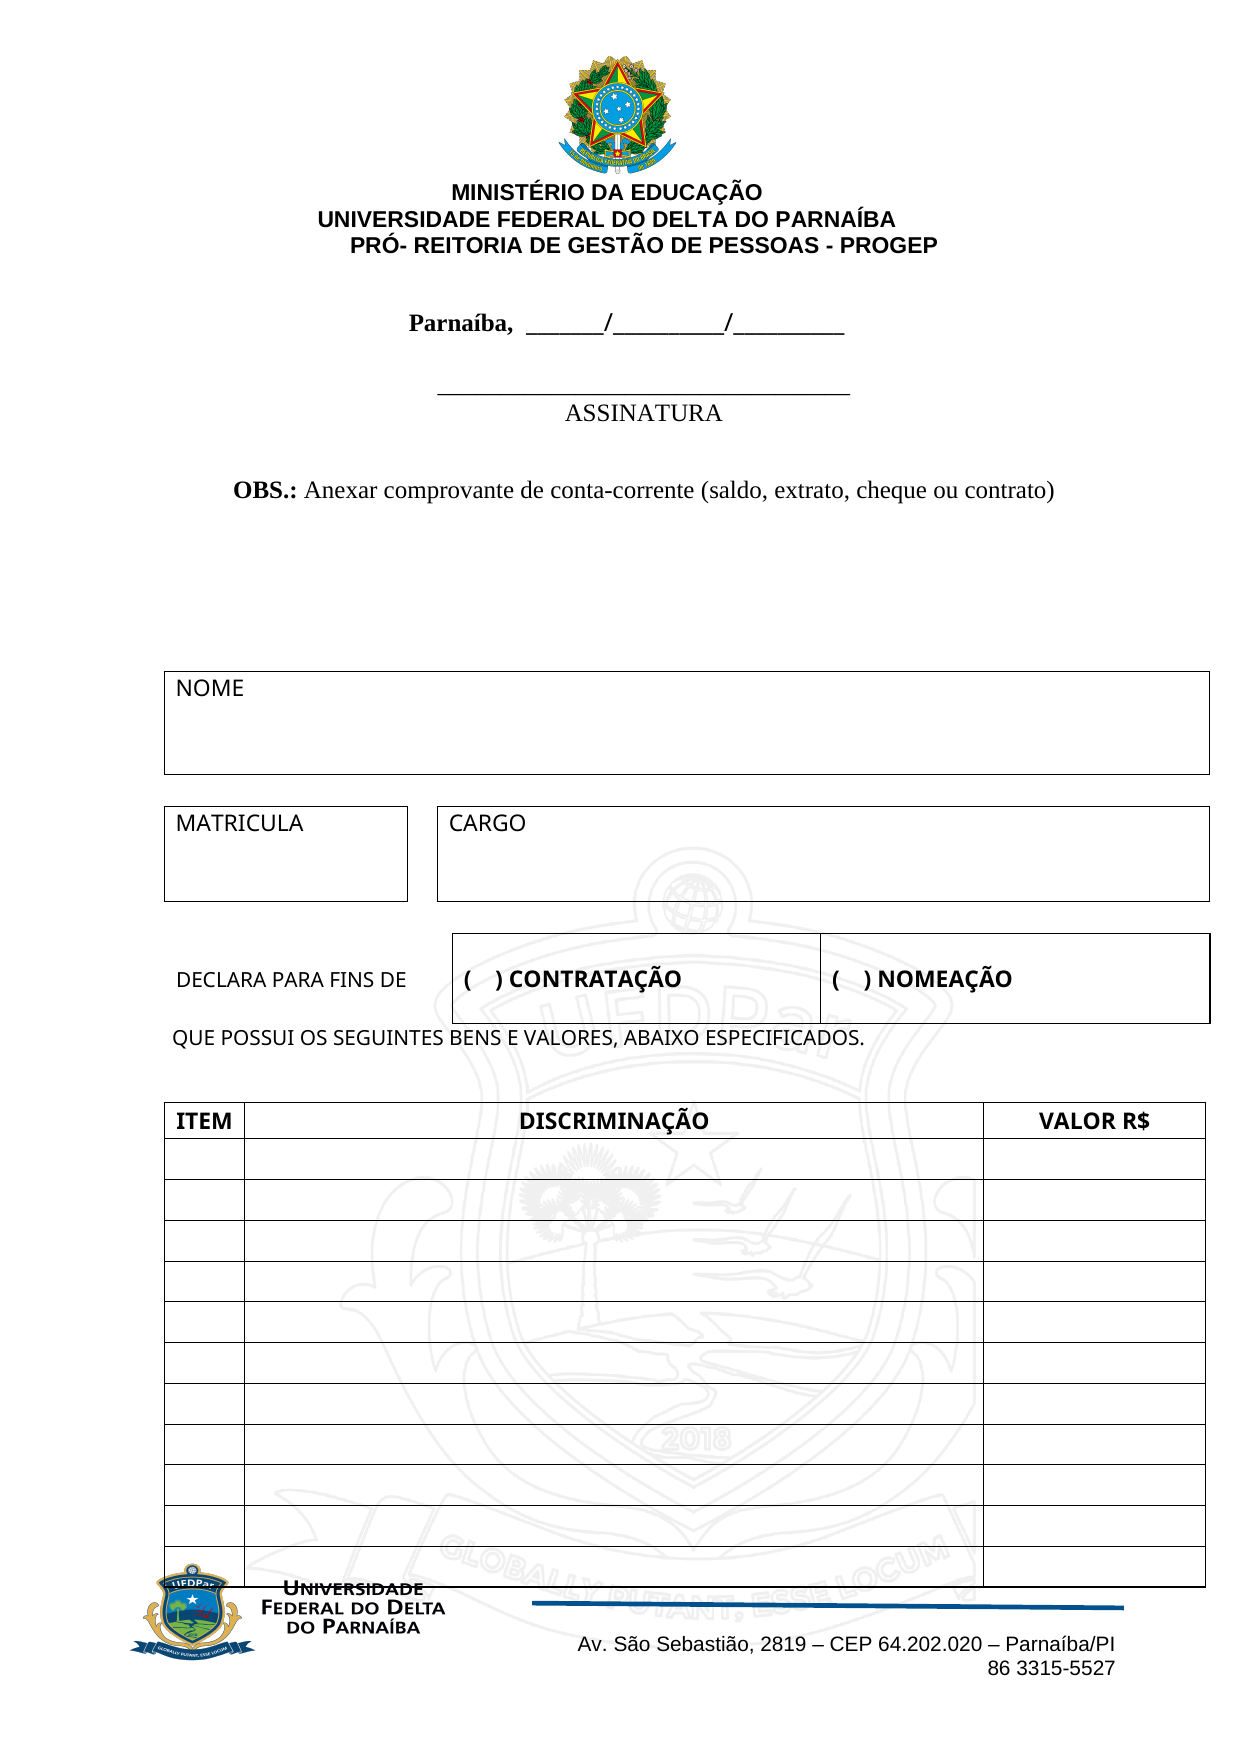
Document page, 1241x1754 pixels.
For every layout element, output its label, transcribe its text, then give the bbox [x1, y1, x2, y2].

table_cell [165, 1262, 244, 1301]
table_cell [984, 1180, 1205, 1220]
table_header DECLARA PARA FINS DE [165, 933, 452, 1022]
table_cell [165, 1465, 244, 1505]
table_cell [245, 1343, 983, 1383]
picture [607, 165, 628, 174]
text OBS.: Anexar comprovante de conta-corrente (saldo, extrato, cheque ou contrato) [172, 475, 1116, 503]
table_cell [984, 1506, 1205, 1546]
table_cell [984, 1465, 1205, 1505]
table_header NOME [165, 672, 1209, 774]
table_cell [984, 1343, 1205, 1383]
picture [0, 254, 978, 1732]
picture [558, 56, 677, 174]
text ASSINATURA [172, 398, 1116, 427]
table_cell [165, 1547, 244, 1586]
table_cell [984, 1425, 1205, 1464]
text _________________________________ [172, 369, 1116, 398]
table_header CARGO [438, 807, 1209, 901]
table_cell [165, 1425, 244, 1464]
picture [973, 1638, 978, 1650]
table_cell [165, 1343, 244, 1383]
table_cell [165, 1302, 244, 1342]
table_cell [984, 1547, 1205, 1586]
table_header ( ) NOMEAÇÃO [821, 934, 1209, 1022]
table_cell [984, 1221, 1205, 1261]
text QUE POSSUI OS SEGUINTES BENS E VALORES, ABAIXO ESPECIFICADOS. [172, 1023, 1116, 1052]
table_header ITEM [165, 1103, 244, 1138]
table_cell [245, 1384, 983, 1423]
table_cell [984, 1384, 1205, 1423]
table_header MATRICULA [165, 807, 407, 901]
table_cell [165, 1221, 244, 1261]
table_cell [165, 1506, 244, 1546]
table_header ( ) CONTRATAÇÃO [453, 934, 820, 1022]
table_cell [984, 1139, 1205, 1179]
table_cell [245, 1221, 983, 1261]
table_cell [165, 1384, 244, 1423]
table_header VALOR R$ [984, 1103, 1205, 1138]
table_cell [165, 1180, 244, 1220]
table_cell [245, 1139, 983, 1179]
table_cell [245, 1302, 983, 1342]
picture [581, 160, 601, 170]
table_cell [245, 1180, 983, 1220]
table_cell [984, 1302, 1205, 1342]
table_cell [245, 1506, 983, 1546]
table_cell [245, 1262, 983, 1301]
table_header [408, 806, 437, 901]
table_cell [245, 1465, 983, 1505]
table_header DISCRIMINAÇÃO [245, 1103, 983, 1138]
table_cell [984, 1262, 1205, 1301]
table_cell [245, 1547, 983, 1586]
table_cell [245, 1425, 983, 1464]
table_cell [165, 1139, 244, 1179]
picture [641, 150, 654, 159]
text Parnaíba, _______/__________/__________ [172, 305, 1081, 339]
